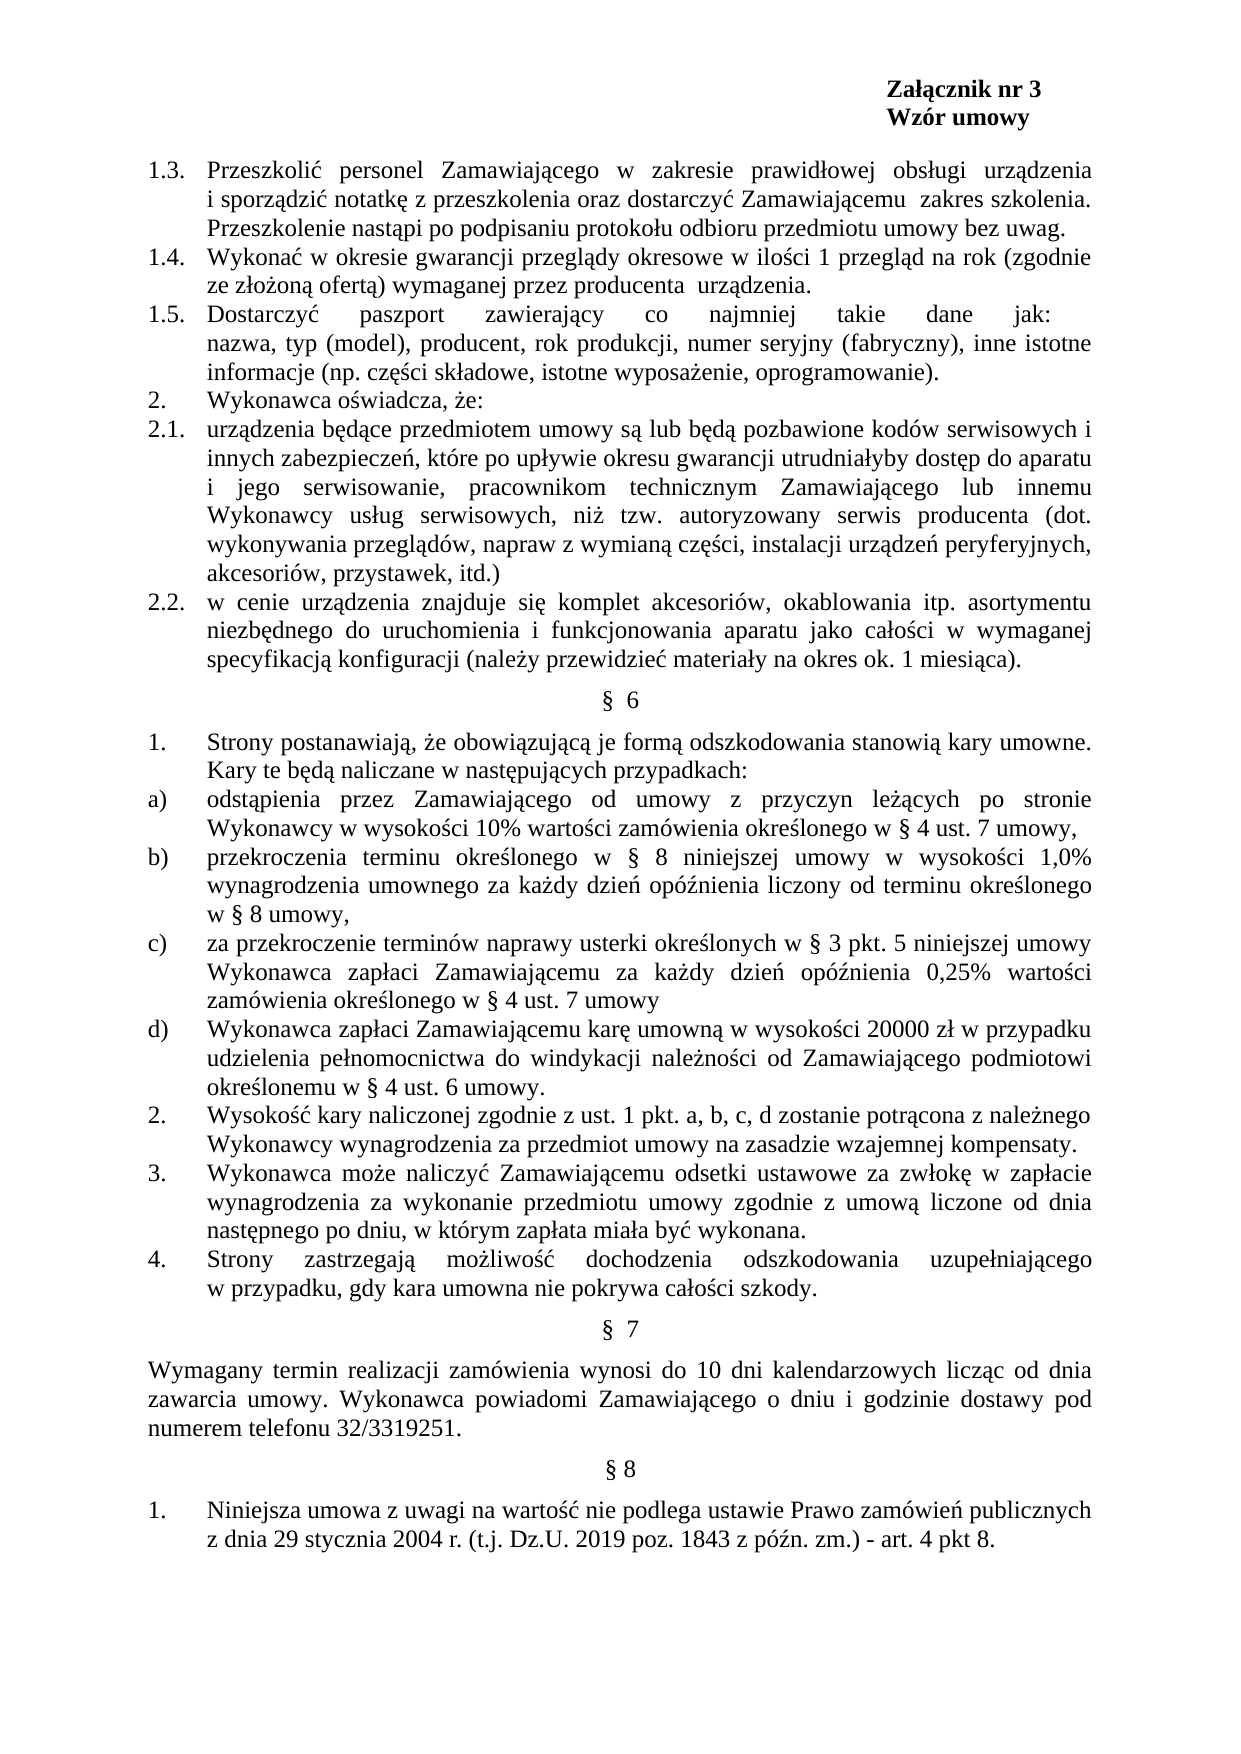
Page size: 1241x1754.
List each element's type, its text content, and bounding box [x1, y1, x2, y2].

list Przeszkolić personel Zamawiającego w zakresie prawidłowej obsługi urządzenia i sporządzić notatkę z przeszkolenia oraz dostarczyć Zamawiającemu zakres szkolenia. Przeszkolenie nastąpi po podpisaniu protokołu odbioru przedmiotu umowy bez uwag. [148, 155, 1093, 242]
list Strony zastrzegają możliwość dochodzenia odszkodowania uzupełniającego w przypadku, gdy kara umowna nie pokrywa całości szkody. [148, 1244, 1093, 1302]
list Wysokość kary naliczonej zgodnie z ust. 1 pkt. a, b, c, d zostanie potrącona z należnego Wykonawcy wynagrodzenia za przedmiot umowy na zasadzie wzajemnej kompensaty. [148, 1100, 1093, 1158]
list Strony postanawiają, że obowiązującą je formą odszkodowania stanowią kary umowne. Kary te będą naliczane w następujących przypadkach: [148, 727, 1093, 784]
list odstąpienia przez Zamawiającego od umowy z przyczyn leżących po stronie Wykonawcy w wysokości 10% wartości zamówienia określonego w § 4 ust. 7 umowy, [148, 784, 1093, 842]
text § 6 [148, 685, 1093, 714]
list Wykonać w okresie gwarancji przeglądy okresowe w ilości 1 przegląd na rok (zgodnie ze złożoną ofertą) wymaganej przez producenta urządzenia. [148, 242, 1093, 299]
list Wykonawca zapłaci Zamawiającemu karę umowną w wysokości 20000 zł w przypadku udzielenia pełnomocnictwa do windykacji należności od Zamawiającego podmiotowi określonemu w § 4 ust. 6 umowy. [148, 1014, 1093, 1100]
list przekroczenia terminu określonego w § 8 niniejszej umowy w wysokości 1,0% wynagrodzenia umownego za każdy dzień opóźnienia liczony od terminu określonego w § 8 umowy, [148, 842, 1093, 928]
text § 8 [148, 1454, 1093, 1483]
list za przekroczenie terminów naprawy usterki określonych w § 3 pkt. 5 niniejszej umowy Wykonawca zapłaci Zamawiającemu za każdy dzień opóźnienia 0,25% wartości zamówienia określonego w § 4 ust. 7 umowy [148, 928, 1093, 1014]
list Wykonawca może naliczyć Zamawiającemu odsetki ustawowe za zwłokę w zapłacie wynagrodzenia za wykonanie przedmiotu umowy zgodnie z umową liczone od dnia następnego po dniu, w którym zapłata miała być wykonana. [148, 1158, 1093, 1244]
list Dostarczyć paszport zawierający co najmniej takie dane jak: nazwa, typ (model), producent, rok produkcji, numer seryjny (fabryczny), inne istotne informacje (np. części składowe, istotne wyposażenie, oprogramowanie). [148, 299, 1093, 385]
list Wykonawca oświadcza, że: [148, 385, 1093, 414]
list Niniejsza umowa z uwagi na wartość nie podlega ustawie Prawo zamówień publicznych z dnia 29 stycznia 2004 r. (t.j. Dz.U. 2019 poz. 1843 z późn. zm.) - art. 4 pkt 8. [148, 1495, 1093, 1553]
list w cenie urządzenia znajduje się komplet akcesoriów, okablowania itp. asortymentu niezbędnego do uruchomienia i funkcjonowania aparatu jako całości w wymaganej specyfikacją konfiguracji (należy przewidzieć materiały na okres ok. 1 miesiąca). [148, 587, 1093, 673]
text Wymagany termin realizacji zamówienia wynosi do 10 dni kalendarzowych licząc od dnia zawarcia umowy. Wykonawca powiadomi Zamawiającego o dniu i godzinie dostawy pod numerem telefonu 32/3319251. [148, 1355, 1093, 1442]
text § 7 [148, 1314, 1093, 1343]
list urządzenia będące przedmiotem umowy są lub będą pozbawione kodów serwisowych i innych zabezpieczeń, które po upływie okresu gwarancji utrudniałyby dostęp do aparatu i jego serwisowanie, pracownikom technicznym Zamawiającego lub innemu Wykonawcy usług serwisowych, niż tzw. autoryzowany serwis producenta (dot. wykonywania przeglądów, napraw z wymianą części, instalacji urządzeń peryferyjnych, akcesoriów, przystawek, itd.) [148, 414, 1093, 587]
